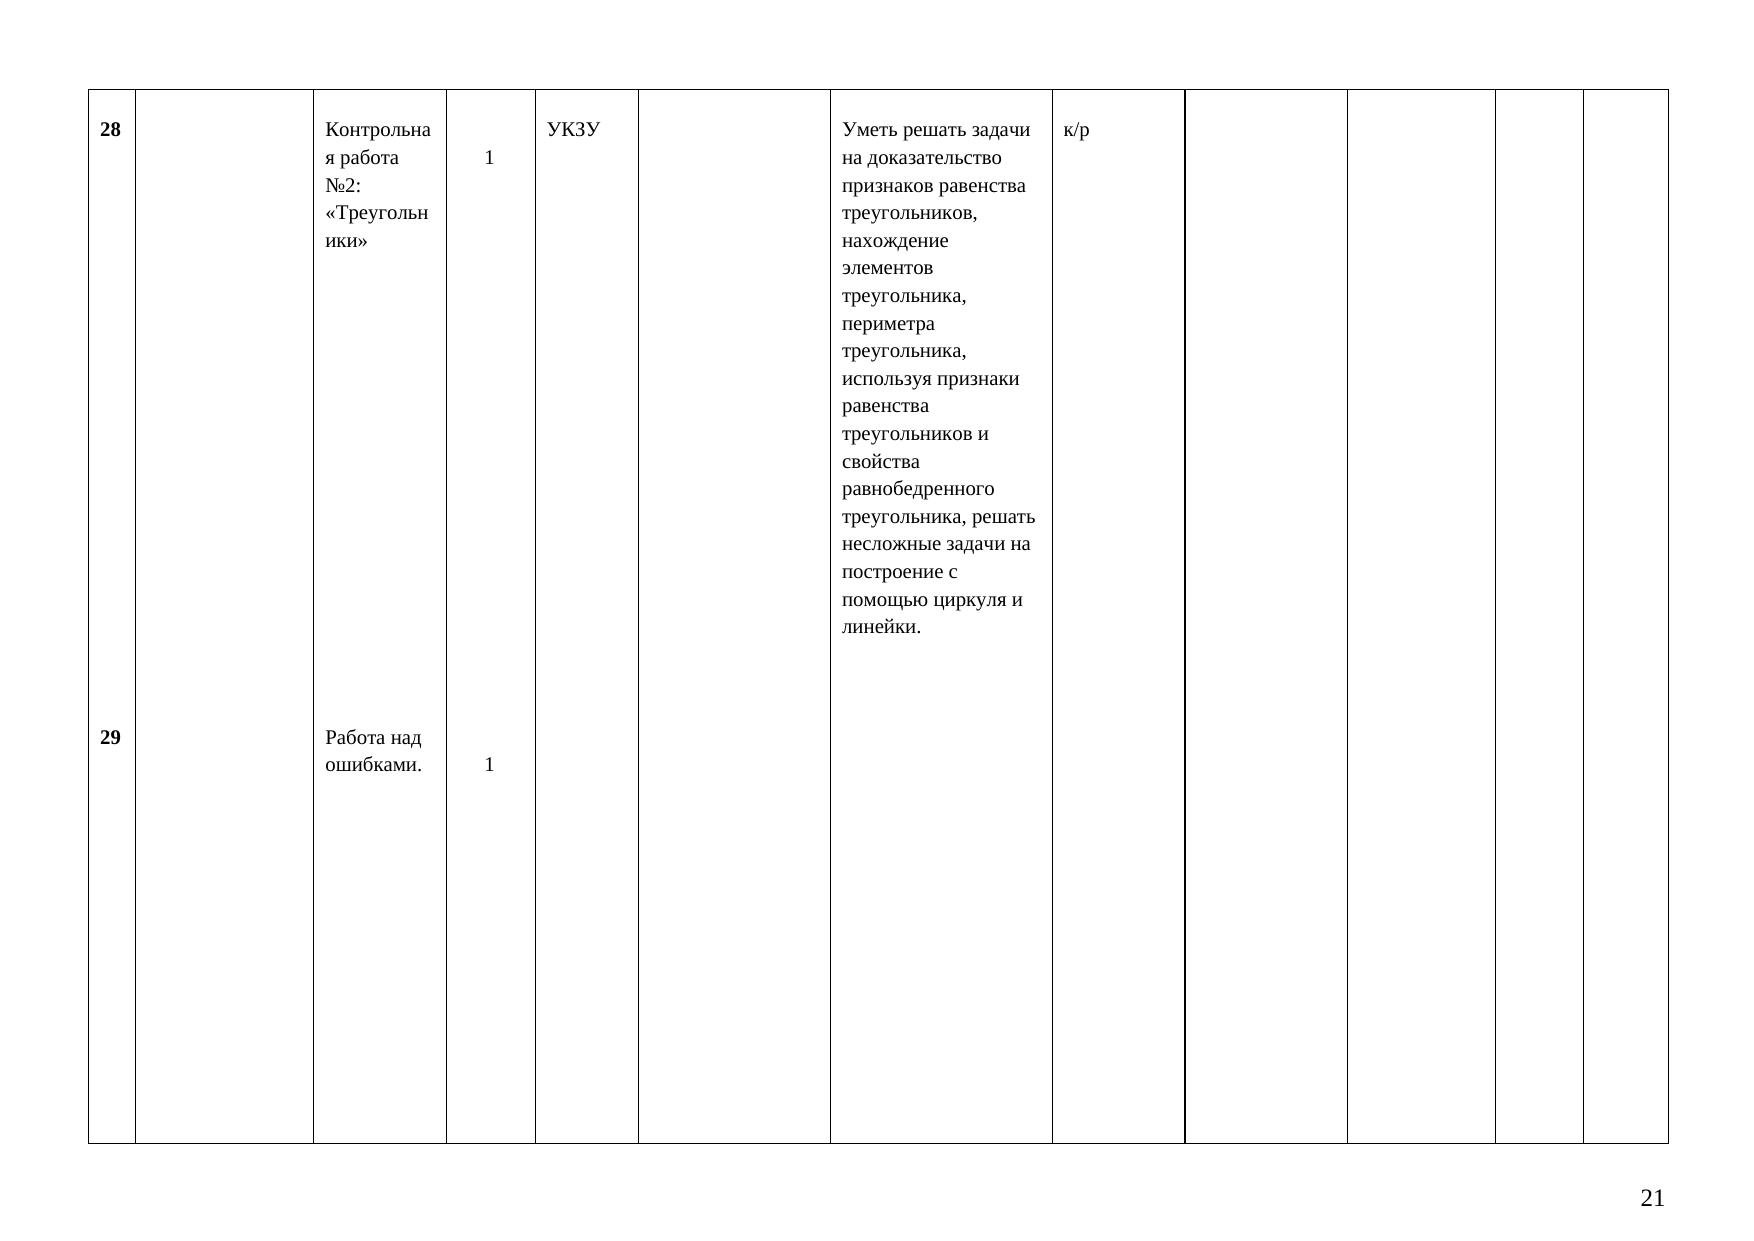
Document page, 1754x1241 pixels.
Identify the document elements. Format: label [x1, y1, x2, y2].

table_cell [639, 90, 830, 1143]
table_cell [1053, 90, 1184, 1143]
table_cell [447, 90, 535, 1143]
table_cell [314, 90, 446, 1143]
table_cell [1584, 90, 1668, 1143]
table_cell [1348, 90, 1495, 1143]
table_cell [136, 90, 313, 1143]
table_cell [1186, 90, 1347, 1143]
table_cell [536, 90, 638, 1143]
table_cell [1496, 90, 1583, 1143]
table_cell [89, 90, 135, 1143]
table_cell [831, 90, 1052, 1143]
